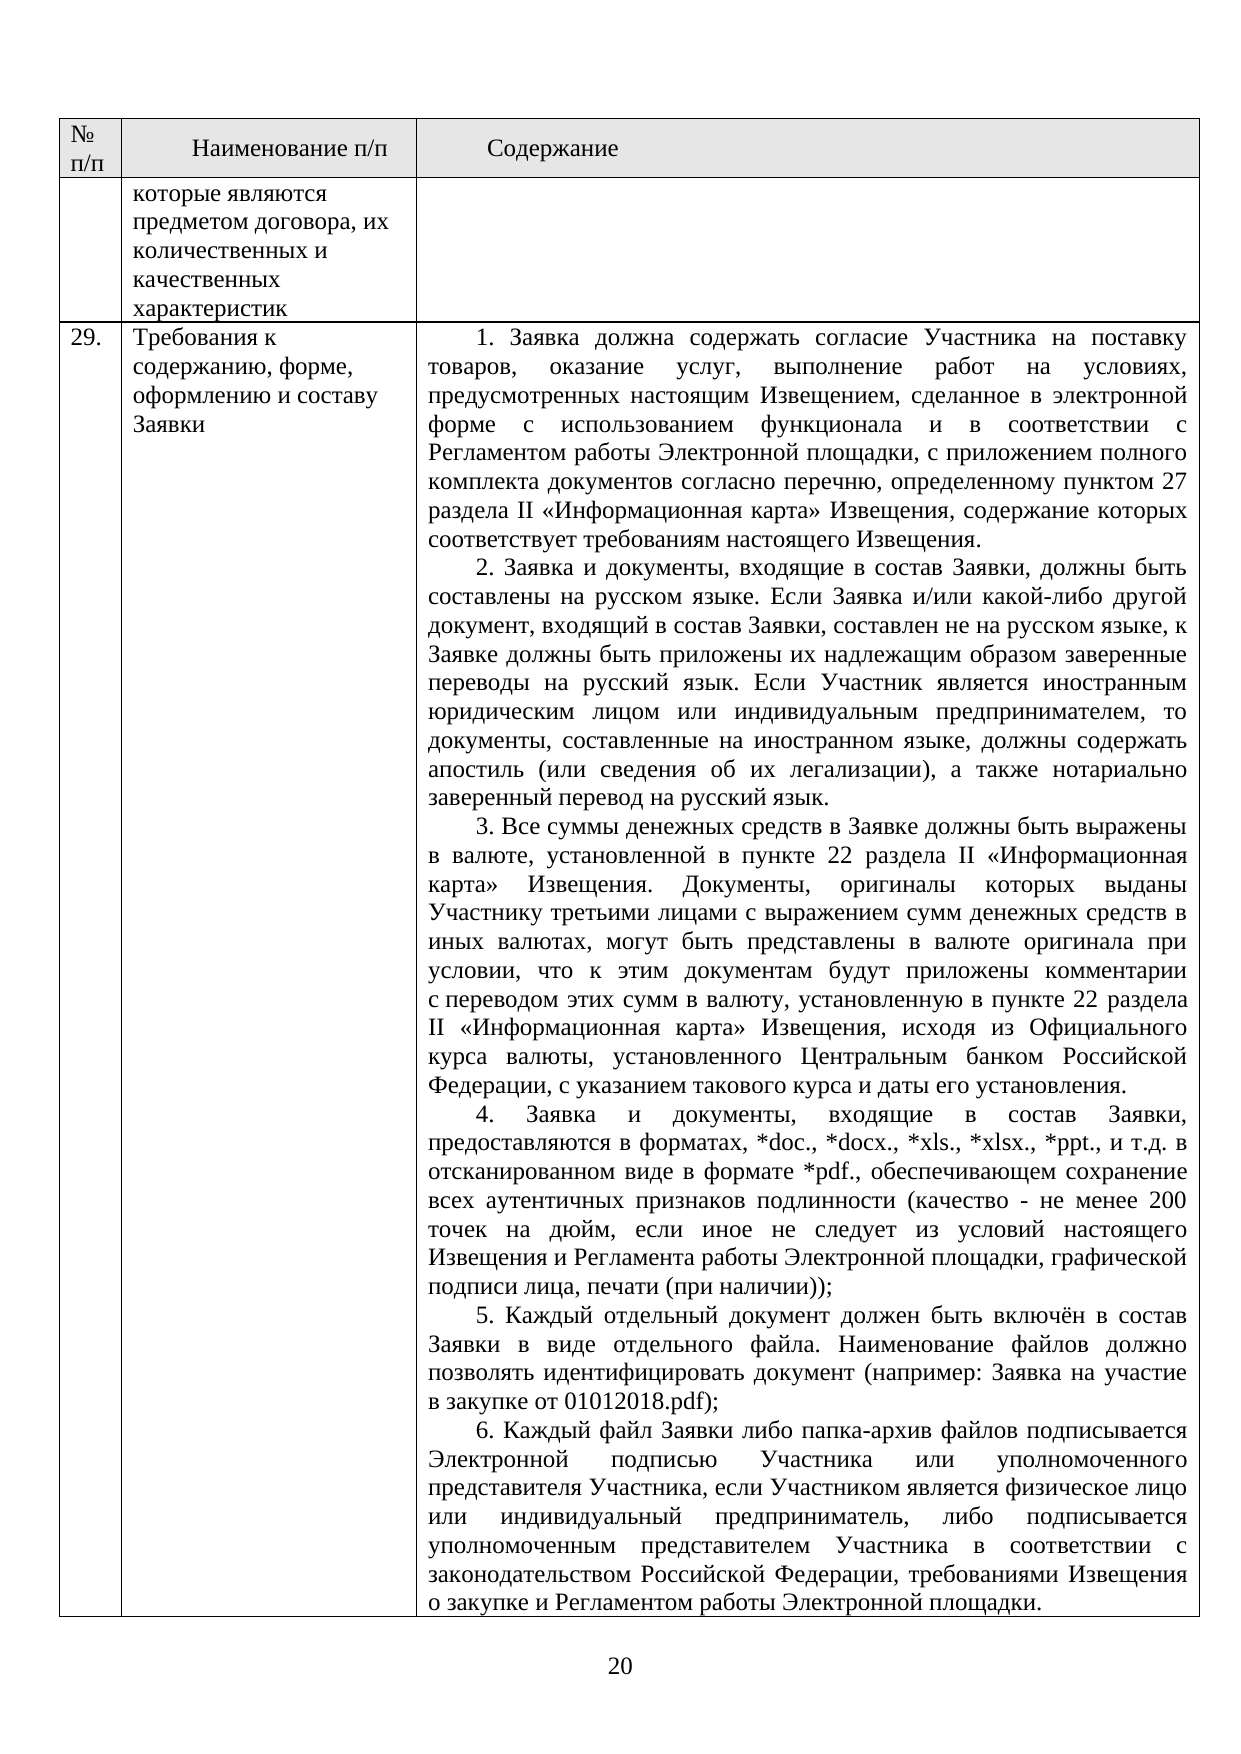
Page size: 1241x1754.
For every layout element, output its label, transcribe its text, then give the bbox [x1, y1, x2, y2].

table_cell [417, 323, 1199, 1616]
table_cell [122, 323, 416, 1616]
table_header № п/п [60, 119, 121, 177]
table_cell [417, 178, 1199, 321]
table_cell [60, 178, 121, 321]
table_header Наименование п/п [122, 119, 416, 177]
table_header Содержание [417, 119, 1199, 177]
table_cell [122, 178, 416, 321]
table_cell [60, 323, 121, 1616]
